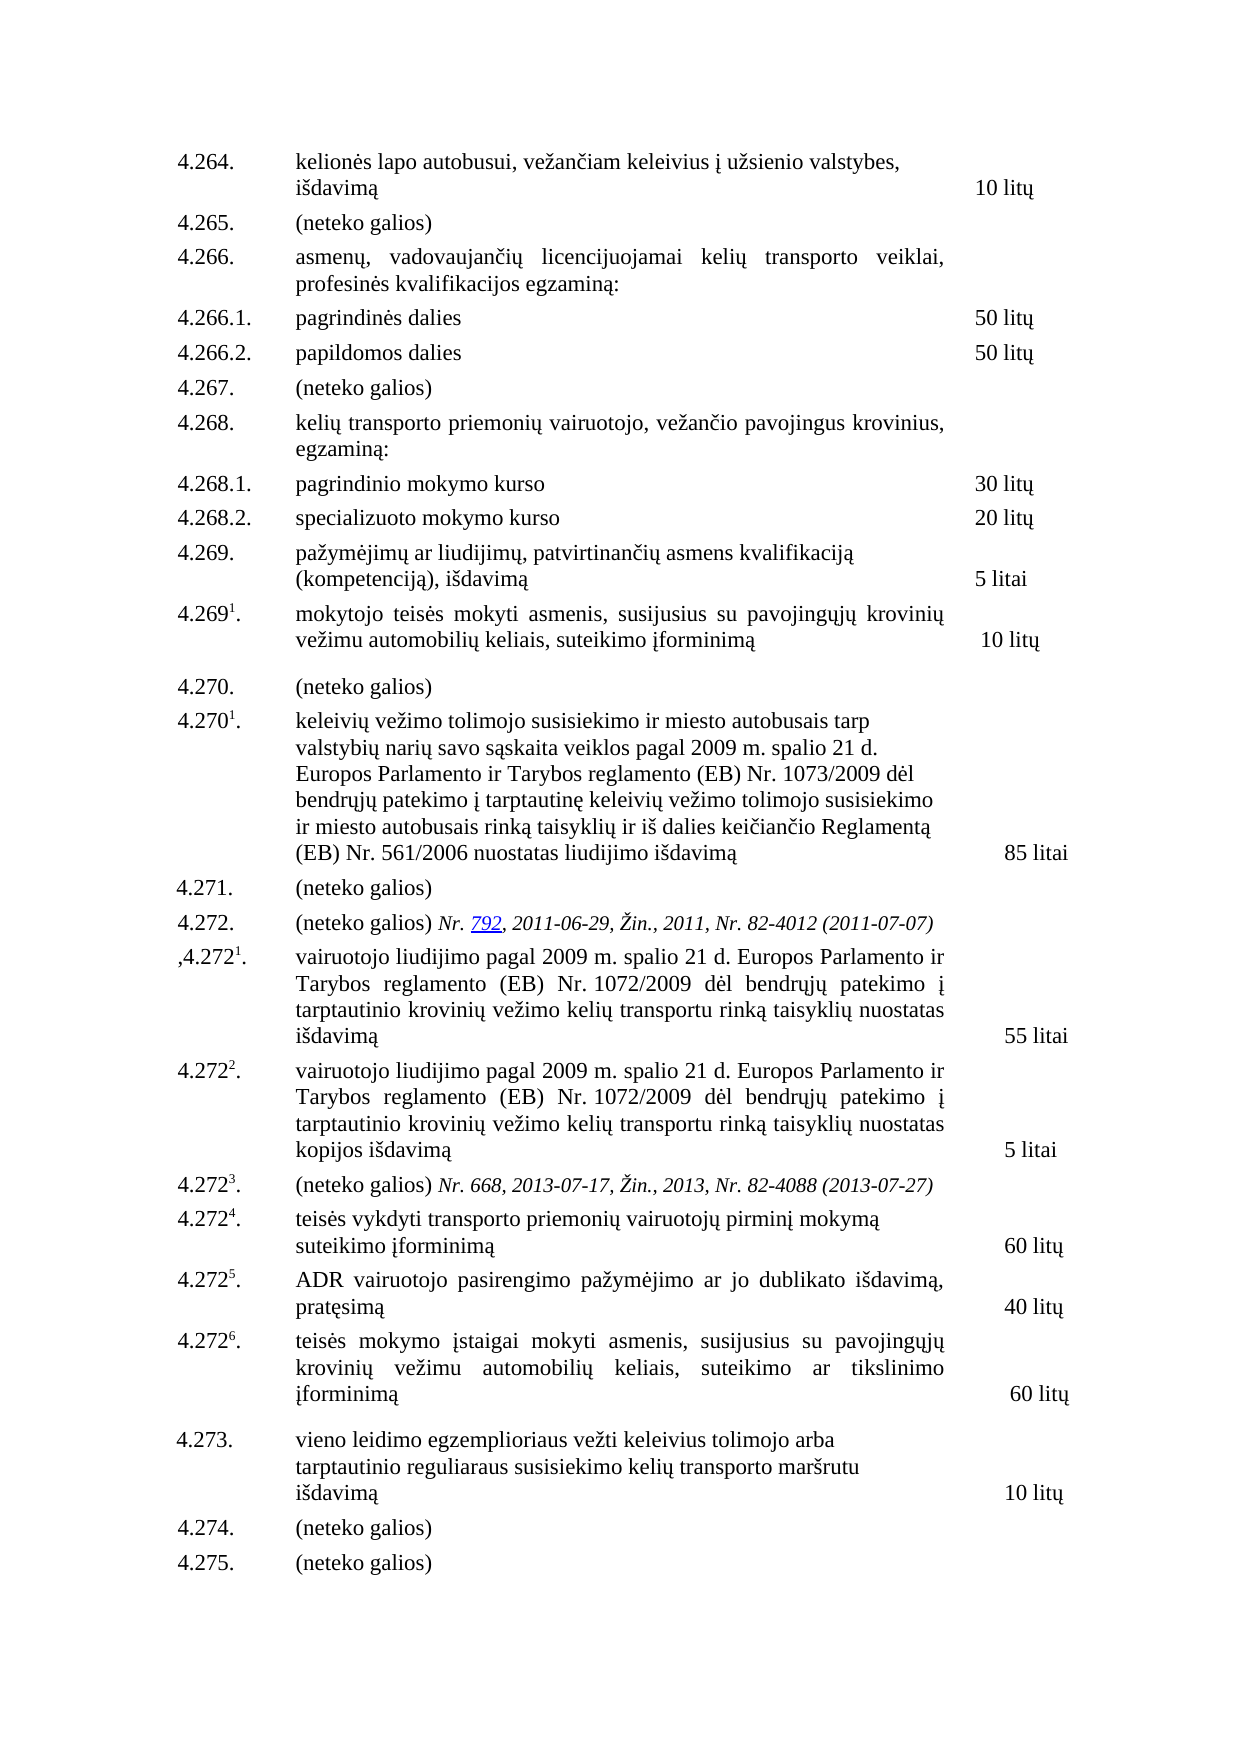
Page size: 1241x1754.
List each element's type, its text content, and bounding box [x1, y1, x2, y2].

text 4.2724. teisės vykdyti transporto priemonių vairuotojų pirminį mokymą suteikimo įforminimą 60 litų [177, 1205, 930, 1258]
text 4.270. (neteko galios) [177, 673, 945, 699]
text 4.275. (neteko galios) [177, 1549, 945, 1575]
text 4.266.1. pagrindinės dalies 50 litų [177, 304, 945, 331]
text 4.272. (neteko galios) Nr. 792, 2011-06-29, Žin., 2011, Nr. 82-4012 (2011-07-07) [177, 908, 945, 935]
text 4.2726. teisės mokymo įstaigai mokyti asmenis, susijusius su pavojingųjų krovinių vežimu automobilių keliais, suteikimo ar tikslinimo įforminimą 60 litų [177, 1327, 945, 1407]
text 4.266.2. papildomos dalies 50 litų [177, 339, 945, 366]
text 4.267. (neteko galios) [177, 374, 945, 400]
text 4.266. asmenų, vadovaujančių licencijuojamai kelių transporto veiklai, profesinės kvalifikacijos egzaminą: [177, 243, 945, 296]
text 4.2722. vairuotojo liudijimo pagal 2009 m. spalio 21 d. Europos Parlamento ir Tarybos reglamento (EB) Nr. 1072/2009 dėl bendrųjų patekimo į tarptautinio krovinių vežimo kelių transportu rinką taisyklių nuostatas kopijos išdavimą 5 litai [177, 1057, 945, 1162]
text 4.269. pažymėjimų ar liudijimų, patvirtinančių asmens kvalifikaciją (kompetenciją), išdavimą 5 litai [177, 539, 945, 592]
text ,4.2721. vairuotojo liudijimo pagal 2009 m. spalio 21 d. Europos Parlamento ir Tarybos reglamento (EB) Nr. 1072/2009 dėl bendrųjų patekimo į tarptautinio krovinių vežimo kelių transportu rinką taisyklių nuostatas išdavimą 55 litai [177, 943, 945, 1049]
text 4.265. (neteko galios) [177, 209, 945, 235]
text 4.273. vieno leidimo egzemplioriaus vežti keleivius tolimojo arba tarptautinio reguliaraus susisiekimo kelių transporto maršrutu išdavimą 10 litų [176, 1427, 945, 1506]
text 4.271. (neteko galios) [176, 874, 945, 900]
text 4.268.1. pagrindinio mokymo kurso 30 litų [177, 469, 945, 496]
text 4.268. kelių transporto priemonių vairuotojo, vežančio pavojingus krovinius, egzaminą: [177, 408, 945, 461]
text 4.2701. keleivių vežimo tolimojo susisiekimo ir miesto autobusais tarp valstybių narių savo sąskaita veiklos pagal . spalio 21 d. Europos Parlamento ir Tarybos reglamento (EB) Nr. 1073/2009 dėl bendrųjų patekimo į tarptautinę keleivių vežimo tolimojo susisiekimo ir miesto autobusais rinką taisyklių ir iš dalies keičiančio Reglamentą (EB) Nr. 561/2006 nuostatas liudijimo išdavimą 85 litai [177, 707, 945, 866]
text 4.268.2. specializuoto mokymo kurso 20 litų [177, 504, 945, 531]
text 4.2723. (neteko galios) Nr. 668, 2013-07-17, Žin., 2013, Nr. 82-4088 (2013-07-27) [177, 1171, 945, 1197]
text 4.2725. ADR vairuotojo pasirengimo pažymėjimo ar jo dublikato išdavimą, pratęsimą 40 litų [177, 1266, 945, 1319]
text 4.2691. mokytojo teisės mokyti asmenis, susijusius su pavojingųjų krovinių vežimu automobilių keliais, suteikimo įforminimą 10 litų [177, 600, 945, 653]
text 4.274. (neteko galios) [177, 1514, 945, 1540]
text 4.264. kelionės lapo autobusui, vežančiam keleivius į užsienio valstybes, išdavimą 10 litų [177, 148, 945, 200]
